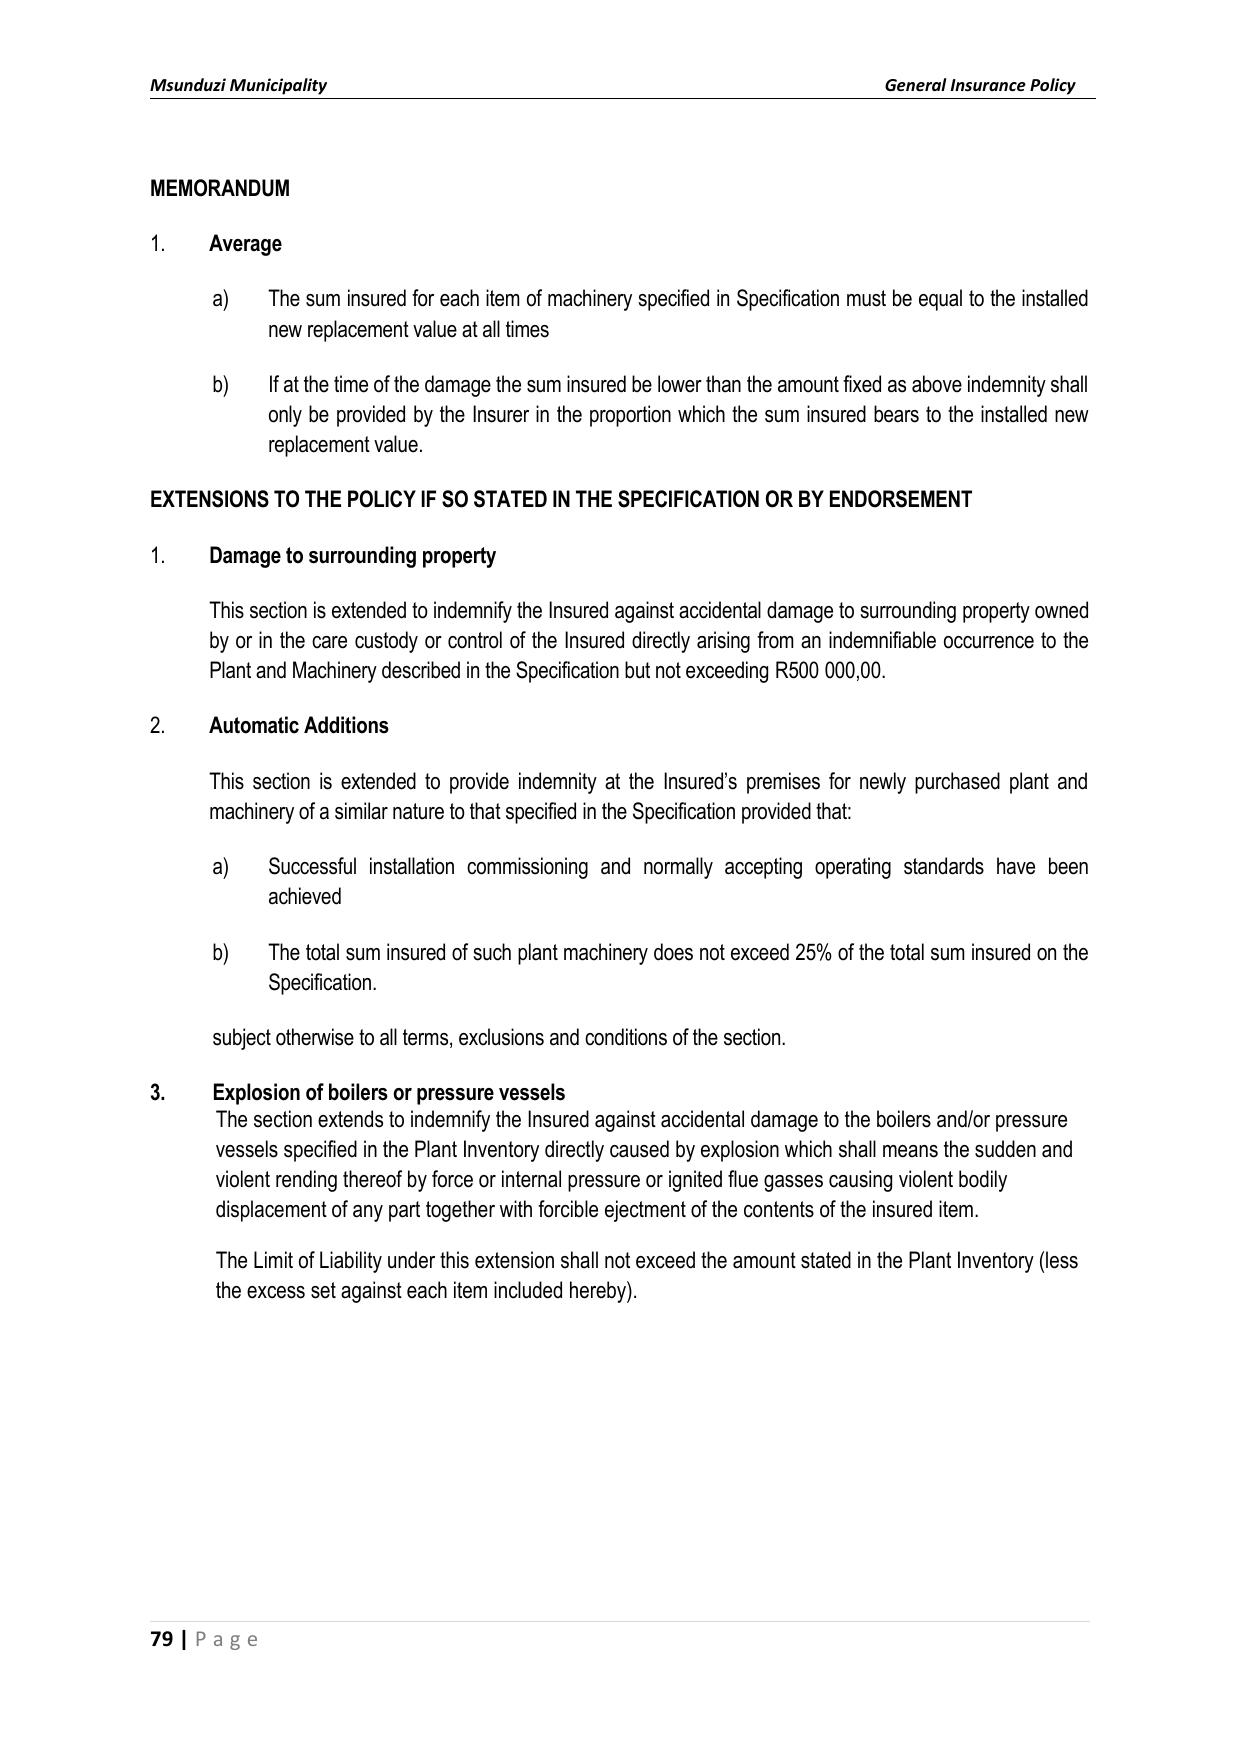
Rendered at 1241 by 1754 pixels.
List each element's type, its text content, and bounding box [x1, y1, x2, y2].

text b) If at the time of the damage the sum insured be lower than the amount fixed as above indemnity shall only be provided by the Insurer in the proportion which the sum insured bears to the installed new replacement value. [150, 371, 1090, 458]
text This section is extended to indemnify the Insured against accidental damage to surrounding property owned by or in the care custody or control of the Insured directly arising from an indemnifiable occurrence to the Plant and Machinery described in the Specification but not exceeding R500 000,00. [150, 597, 1090, 684]
subtitle 3. Explosion of boilers or pressure vessels [150, 1079, 1090, 1106]
text a) Successful installation commissioning and normally accepting operating standards have been achieved [150, 853, 1090, 910]
text 2. Automatic Additions [150, 712, 1090, 739]
text EXTENSIONS TO THE POLICY IF SO STATED IN THE SPECIFICATION OR BY ENDORSEMENT [150, 486, 1090, 513]
text 1. Average [150, 230, 1090, 257]
text MEMORANDUM [150, 175, 1090, 201]
text The Limit of Liability under this extension shall not exceed the amount stated in the Plant Inventory (less the excess set against each item included hereby). [216, 1247, 1090, 1304]
text a) The sum insured for each item of machinery specified in Specification must be equal to the installed new replacement value at all times [150, 285, 1090, 342]
text This section is extended to provide indemnity at the Insured’s premises for newly purchased plant and machinery of a similar nature to that specified in the Specification provided that: [150, 768, 1090, 824]
text b) The total sum insured of such plant machinery does not exceed 25% of the total sum insured on the Specification. [150, 938, 1090, 995]
text subject otherwise to all terms, exclusions and conditions of the section. [150, 1024, 1090, 1050]
text The section extends to indemnify the Insured against accidental damage to the boilers and/or pressure vessels specified in the Plant Inventory directly caused by explosion which shall means the sudden and violent rending thereof by force or internal pressure or ignited flue gasses causing violent bodily displacement of any part together with forcible ejectment of the contents of the insured item. [216, 1106, 1090, 1222]
text 1. Damage to surrounding property [150, 542, 1090, 568]
